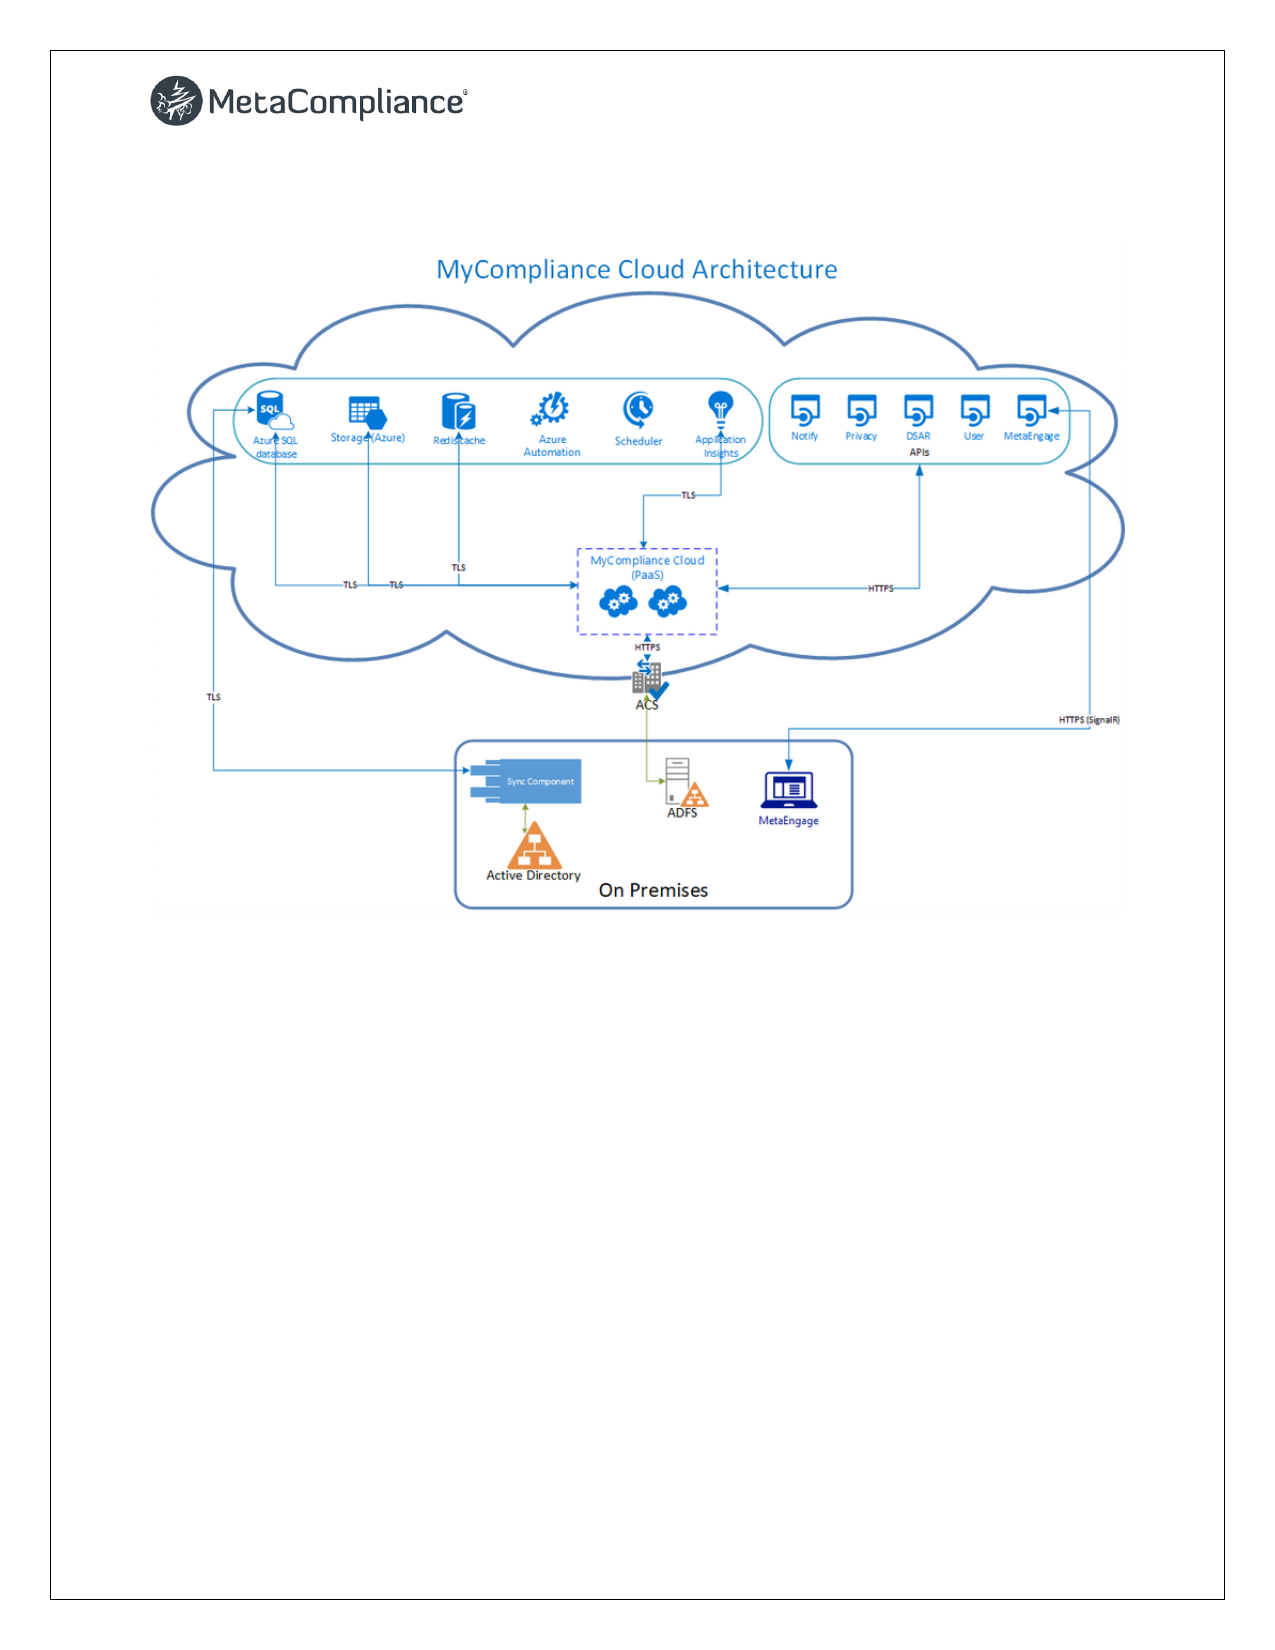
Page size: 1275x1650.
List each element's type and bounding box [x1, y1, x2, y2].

picture [150, 243, 1125, 914]
picture [150, 75, 468, 127]
